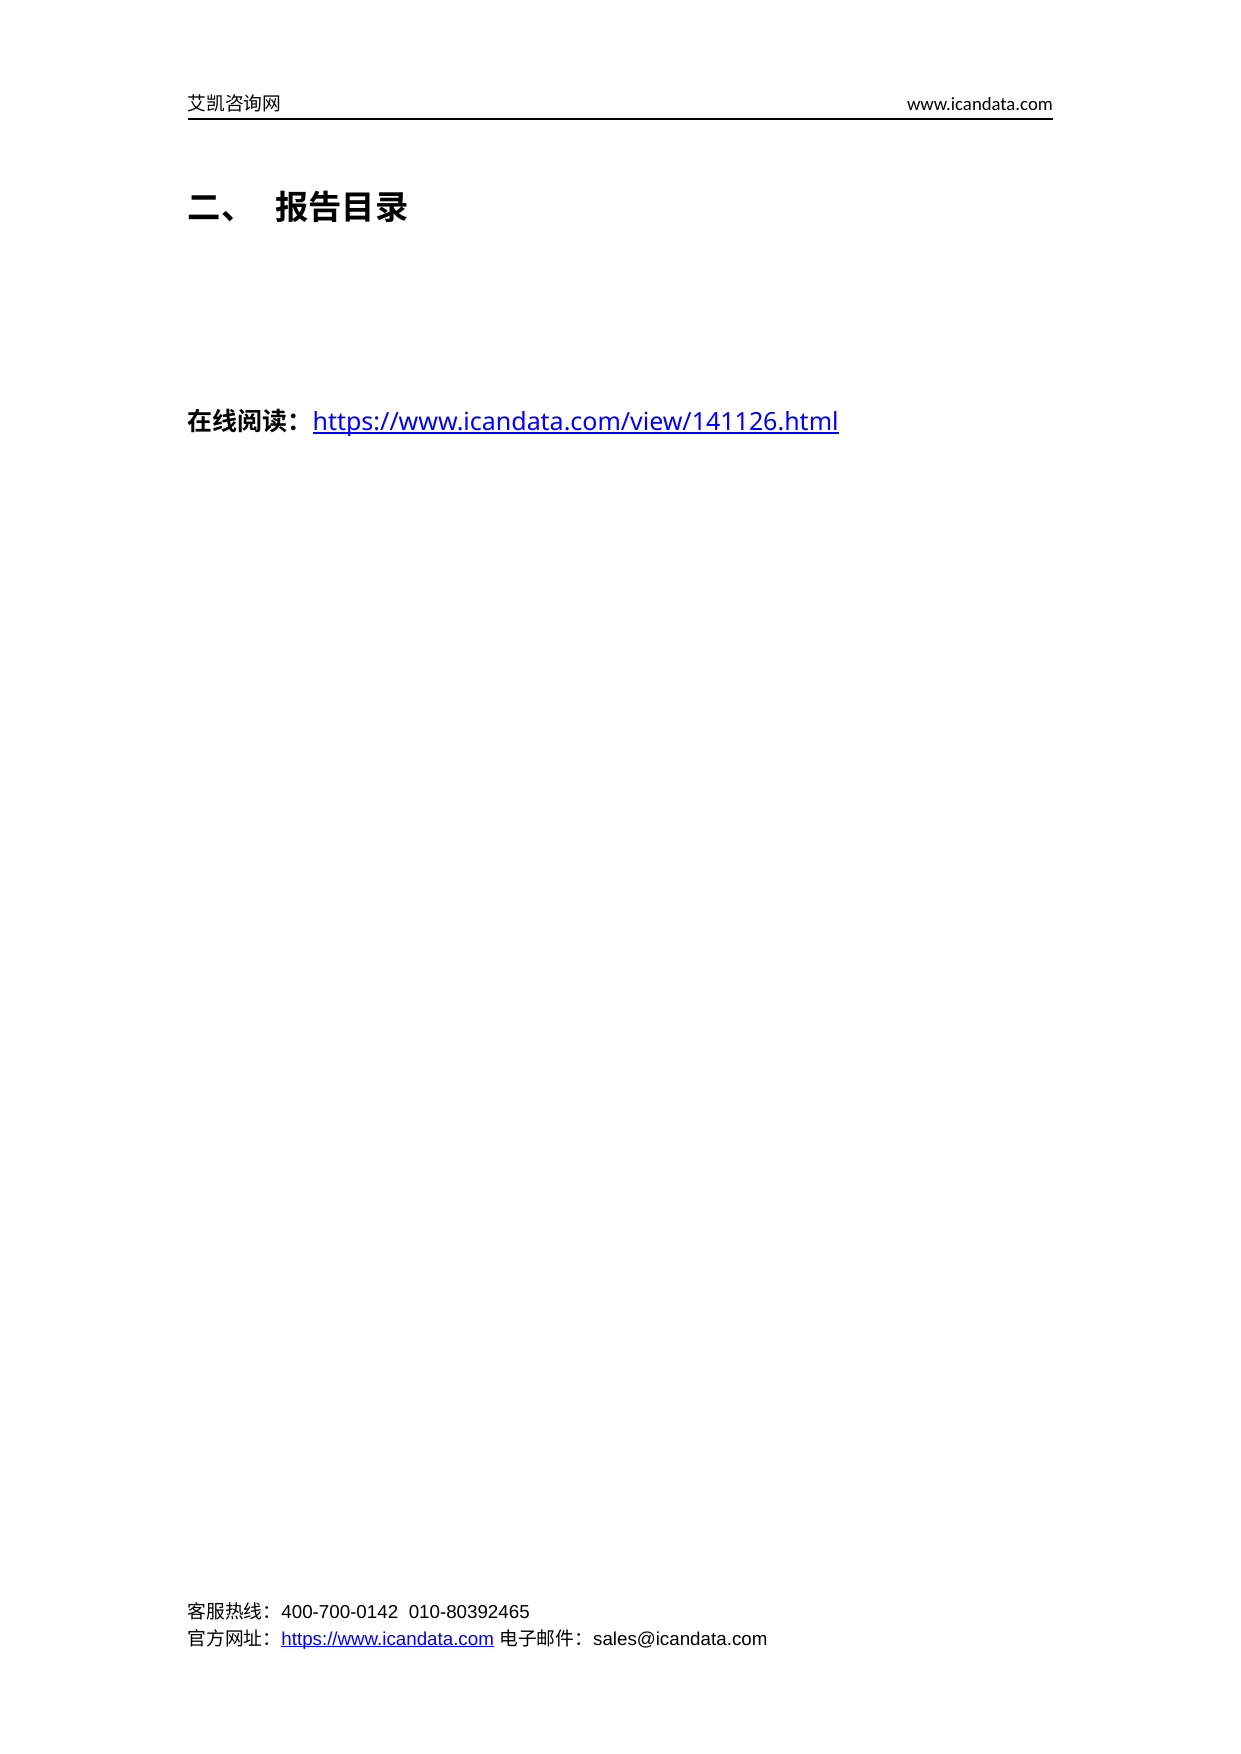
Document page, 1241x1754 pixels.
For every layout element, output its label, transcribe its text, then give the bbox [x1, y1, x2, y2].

text 在线阅读：https://www.icandata.com/view/141126.html [187, 387, 1053, 452]
subtitle 报告目录 [187, 172, 1053, 237]
